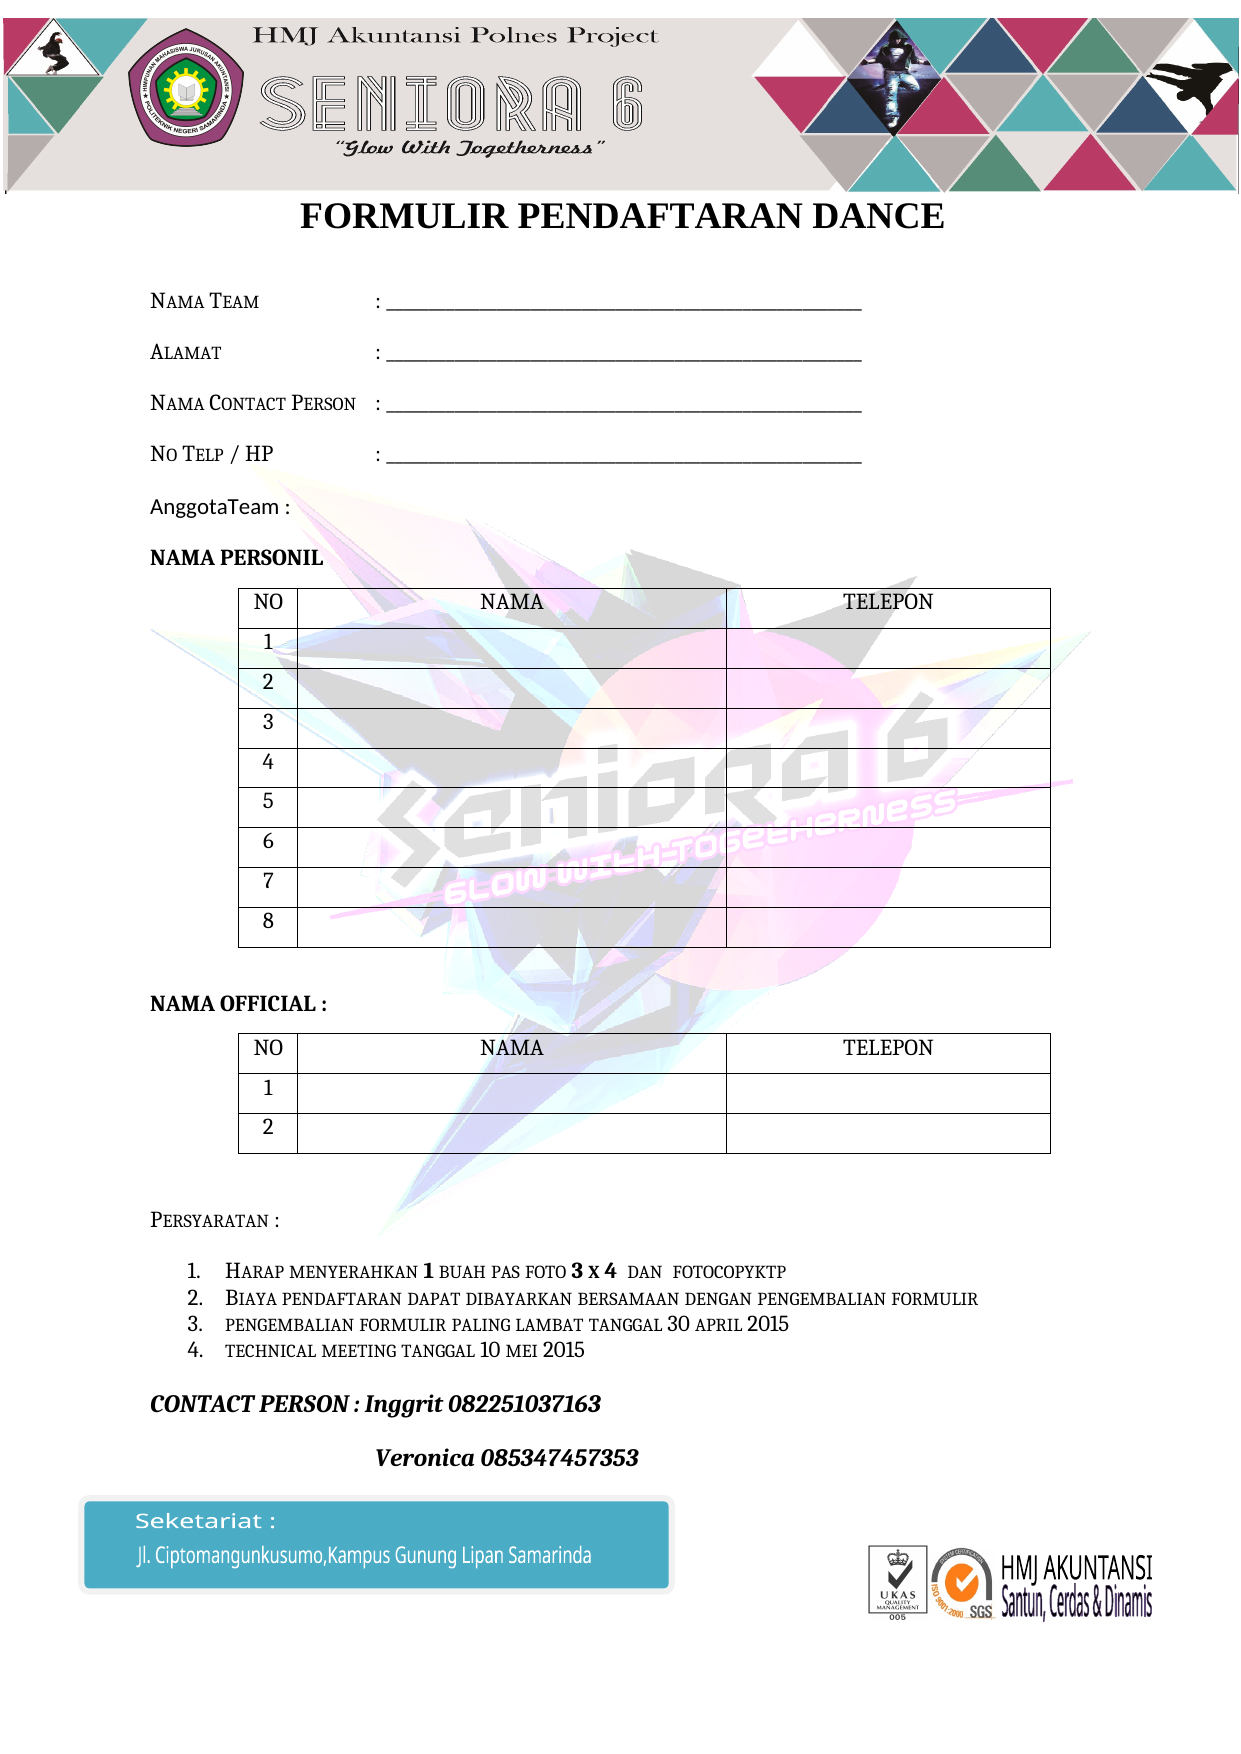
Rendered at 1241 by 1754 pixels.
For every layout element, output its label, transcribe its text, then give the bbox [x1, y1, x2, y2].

table_header TELEPON [727, 1034, 1050, 1073]
table_cell [298, 788, 726, 827]
table_header NAMA [298, 589, 726, 628]
picture [3, 18, 1239, 194]
picture [930, 1547, 996, 1621]
table_cell 5 [239, 788, 297, 827]
list technical meeting tanggal 10 mei 2015 [187, 1337, 1090, 1363]
text Nama Team : ________________________________________________________ [150, 288, 1090, 314]
table_cell [727, 908, 1050, 947]
text Nama Contact Person : ________________________________________________________ [150, 390, 1090, 416]
table_cell [298, 629, 726, 668]
table_cell 4 [239, 749, 297, 787]
table_cell [727, 1074, 1050, 1113]
table_cell [298, 1114, 726, 1153]
table_cell [298, 709, 726, 747]
table_cell [298, 908, 726, 947]
text No Telp / HP : ________________________________________________________ [150, 441, 1090, 467]
table_header NO [239, 589, 297, 628]
table_cell 1 [239, 629, 297, 668]
text FORMULIR PENDAFTARAN DANCE [225, 150, 1090, 237]
table_cell [298, 1074, 726, 1113]
table_cell [727, 629, 1050, 668]
text Persyaratan : [150, 1207, 1090, 1233]
table_cell 6 [239, 828, 297, 867]
table_cell [727, 669, 1050, 707]
table_cell 2 [239, 1114, 297, 1153]
table_cell 7 [239, 868, 297, 907]
table_cell [727, 868, 1050, 907]
text AnggotaTeam : [150, 492, 1090, 520]
table_cell 3 [239, 709, 297, 747]
text NAMA OFFICIAL : [150, 991, 1090, 1017]
table_cell [298, 868, 726, 907]
table_header NAMA [298, 1034, 726, 1073]
table_cell [727, 749, 1050, 787]
table_cell [727, 709, 1050, 747]
text Veronica 085347457353 [150, 1444, 1090, 1472]
table_cell [298, 669, 726, 707]
text NAMA PERSONIL [150, 545, 1090, 571]
table_cell [298, 828, 726, 867]
text CONTACT PERSON : Inggrit 082251037163 [150, 1390, 1090, 1419]
table_cell [727, 788, 1050, 827]
picture [867, 1545, 929, 1621]
table_header NO [239, 1034, 297, 1073]
table_cell 1 [239, 1074, 297, 1113]
text Alamat : ________________________________________________________ [150, 339, 1090, 365]
list pengembalian formulir paling lambat tanggal 30 april 2015 [187, 1311, 1090, 1337]
list Biaya pendaftaran dapat dibayarkan bersamaan dengan pengembalian formulir [187, 1284, 1090, 1311]
list Harap menyerahkan 1 buah pas foto 3 x 4 dan fotocopyktp [187, 1258, 1090, 1284]
table_cell 8 [239, 908, 297, 947]
table_cell [727, 1114, 1050, 1153]
table_cell 2 [239, 669, 297, 707]
table_cell [727, 828, 1050, 867]
table_cell [298, 749, 726, 787]
table_header TELEPON [727, 589, 1050, 628]
